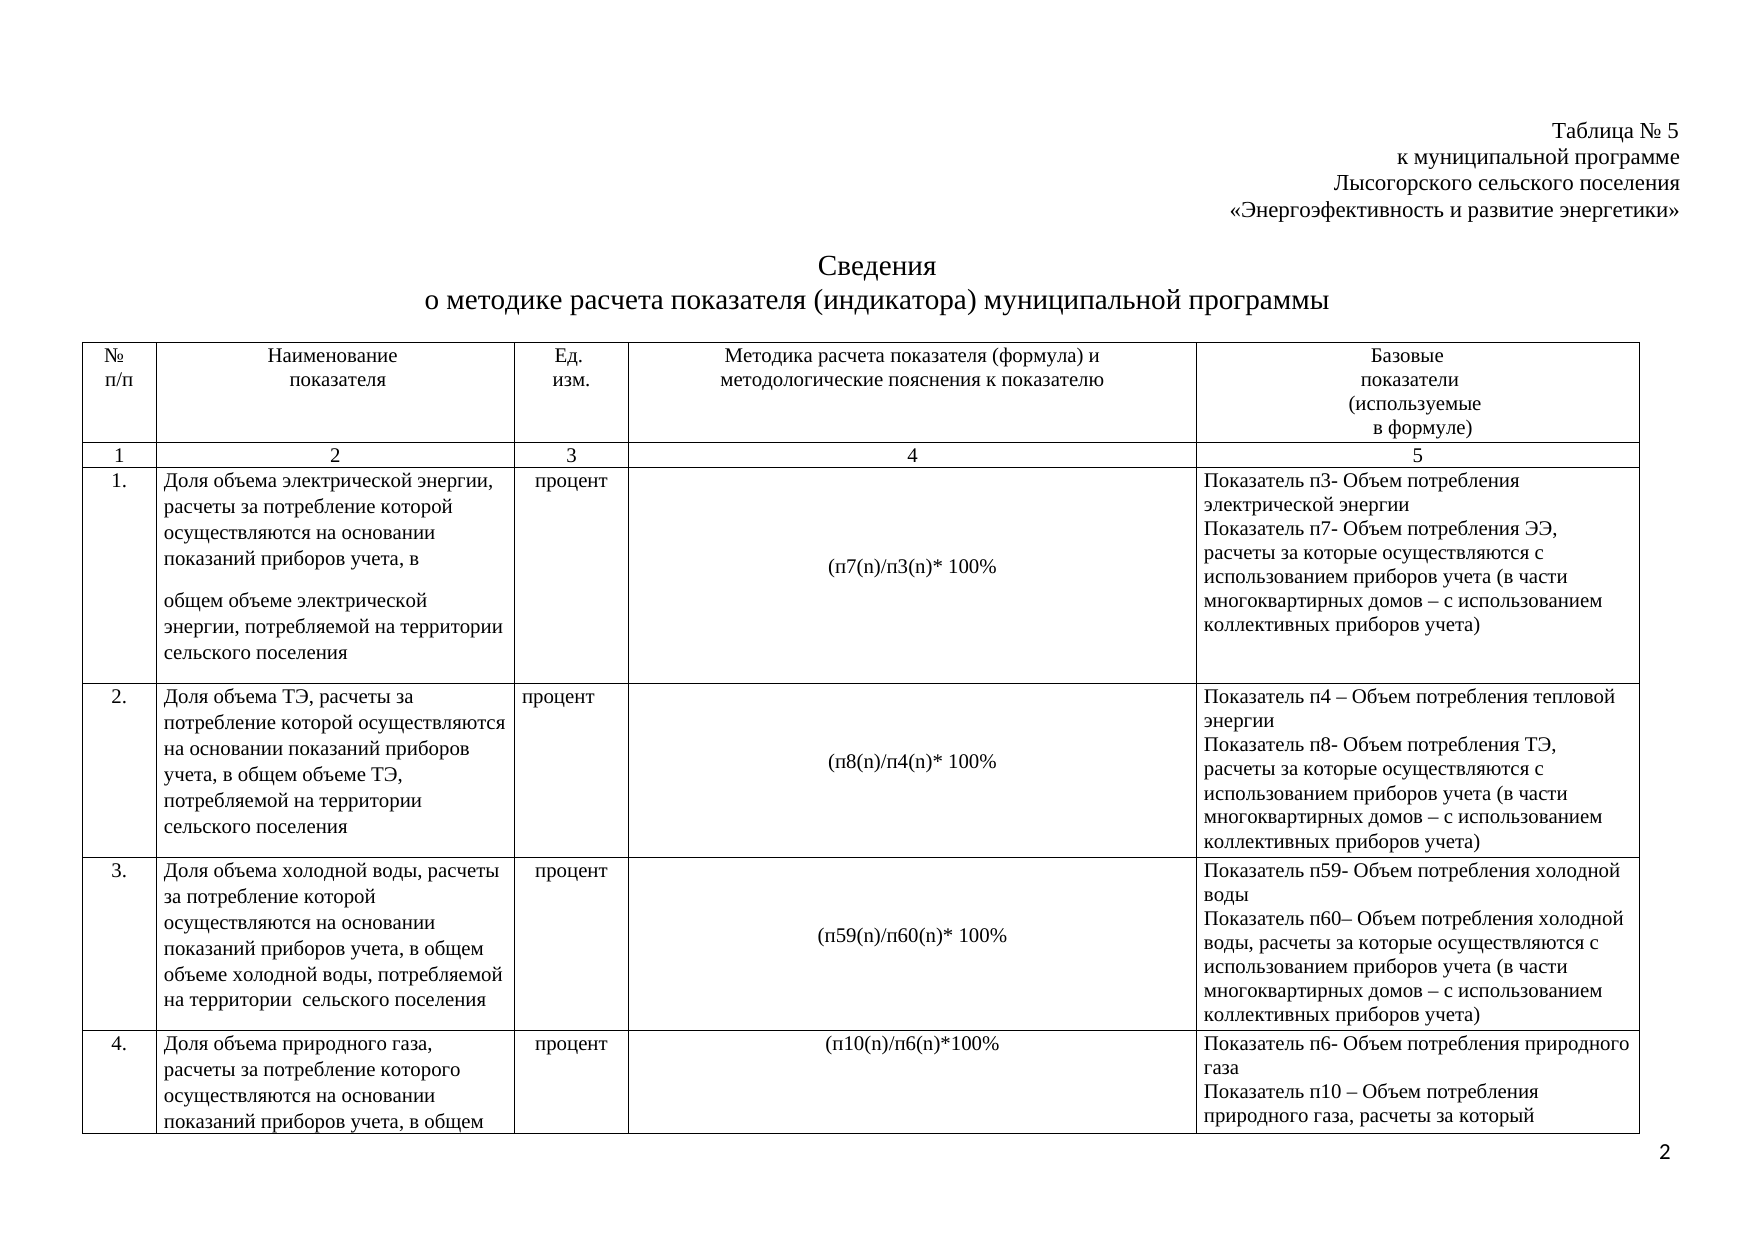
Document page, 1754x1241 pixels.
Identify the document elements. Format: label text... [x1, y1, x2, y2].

table_cell 4 [629, 443, 1196, 467]
table_cell (п7(n)/п3(n)* 100% [629, 468, 1196, 683]
table_cell 2 [157, 443, 514, 467]
table_cell Показатель п4 – Объем потребления тепловой энергии Показатель п8- Объем потребления ТЭ, расчеты за которые осуществляются с использованием приборов учета (в части многоквартирных домов – с использованием коллективных приборов учета) [1197, 684, 1639, 857]
table_cell 3 [515, 443, 628, 467]
table_cell 2. [83, 684, 156, 857]
table_cell 3. [83, 858, 156, 1030]
text Таблица № 5 [74, 117, 1680, 143]
table_cell Показатель п3- Объем потребления электрической энергии Показатель п7- Объем потребления ЭЭ, расчеты за которые осуществляются с использованием приборов учета (в части многоквартирных домов – с использованием коллективных приборов учета) [1197, 468, 1639, 683]
table_cell процент [515, 858, 628, 1030]
text о методике расчета показателя (индикатора) муниципальной программы [74, 282, 1680, 316]
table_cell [1197, 1031, 1639, 1133]
table_cell процент [515, 468, 628, 683]
table_cell 5 [1197, 443, 1639, 467]
table_cell процент [515, 684, 628, 857]
text «Энергоэфективность и развитие энергетики» [74, 196, 1680, 222]
table_cell 1. [83, 468, 156, 683]
table_header Наименование показателя [157, 343, 514, 442]
table_cell (п10(n)/п6(n)*100% [629, 1031, 1196, 1133]
table_cell Доля объема ТЭ, расчеты за потребление которой осуществляются на основании показаний приборов учета, в общем объеме ТЭ, потребляемой на территории сельского поселения [157, 684, 514, 857]
text к муниципальной программе [74, 143, 1680, 169]
table_header Ед. изм. [515, 343, 628, 442]
table_cell 1 [83, 443, 156, 467]
table_cell процент [515, 1031, 628, 1133]
table_cell 4. [83, 1031, 156, 1133]
table_header Методика расчета показателя (формула) и методологические пояснения к показателю [629, 343, 1196, 442]
table_header Базовые показатели (используемые в формуле) [1197, 343, 1639, 442]
table_cell Показатель п59- Объем потребления холодной воды Показатель п60– Объем потребления холодной воды, расчеты за которые осуществляются с использованием приборов учета (в части многоквартирных домов – с использованием коллективных приборов учета) [1197, 858, 1639, 1030]
table_cell (п59(n)/п60(n)* 100% [629, 858, 1196, 1030]
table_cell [157, 1031, 514, 1133]
text Лысогорского сельского поселения [74, 169, 1680, 196]
table_header № п/п [83, 343, 156, 442]
text Сведения [74, 248, 1680, 282]
table_cell Доля объема холодной воды, расчеты за потребление которой осуществляются на основании показаний приборов учета, в общем объеме холодной воды, потребляемой на территории сельского поселения [157, 858, 514, 1030]
table_cell Доля объема электрической энергии, расчеты за потребление которой осуществляются на основании показаний приборов учета, в общем объеме электрической энергии, потребляемой на территории сельского поселения [157, 468, 514, 683]
table_cell (п8(n)/п4(n)* 100% [629, 684, 1196, 857]
